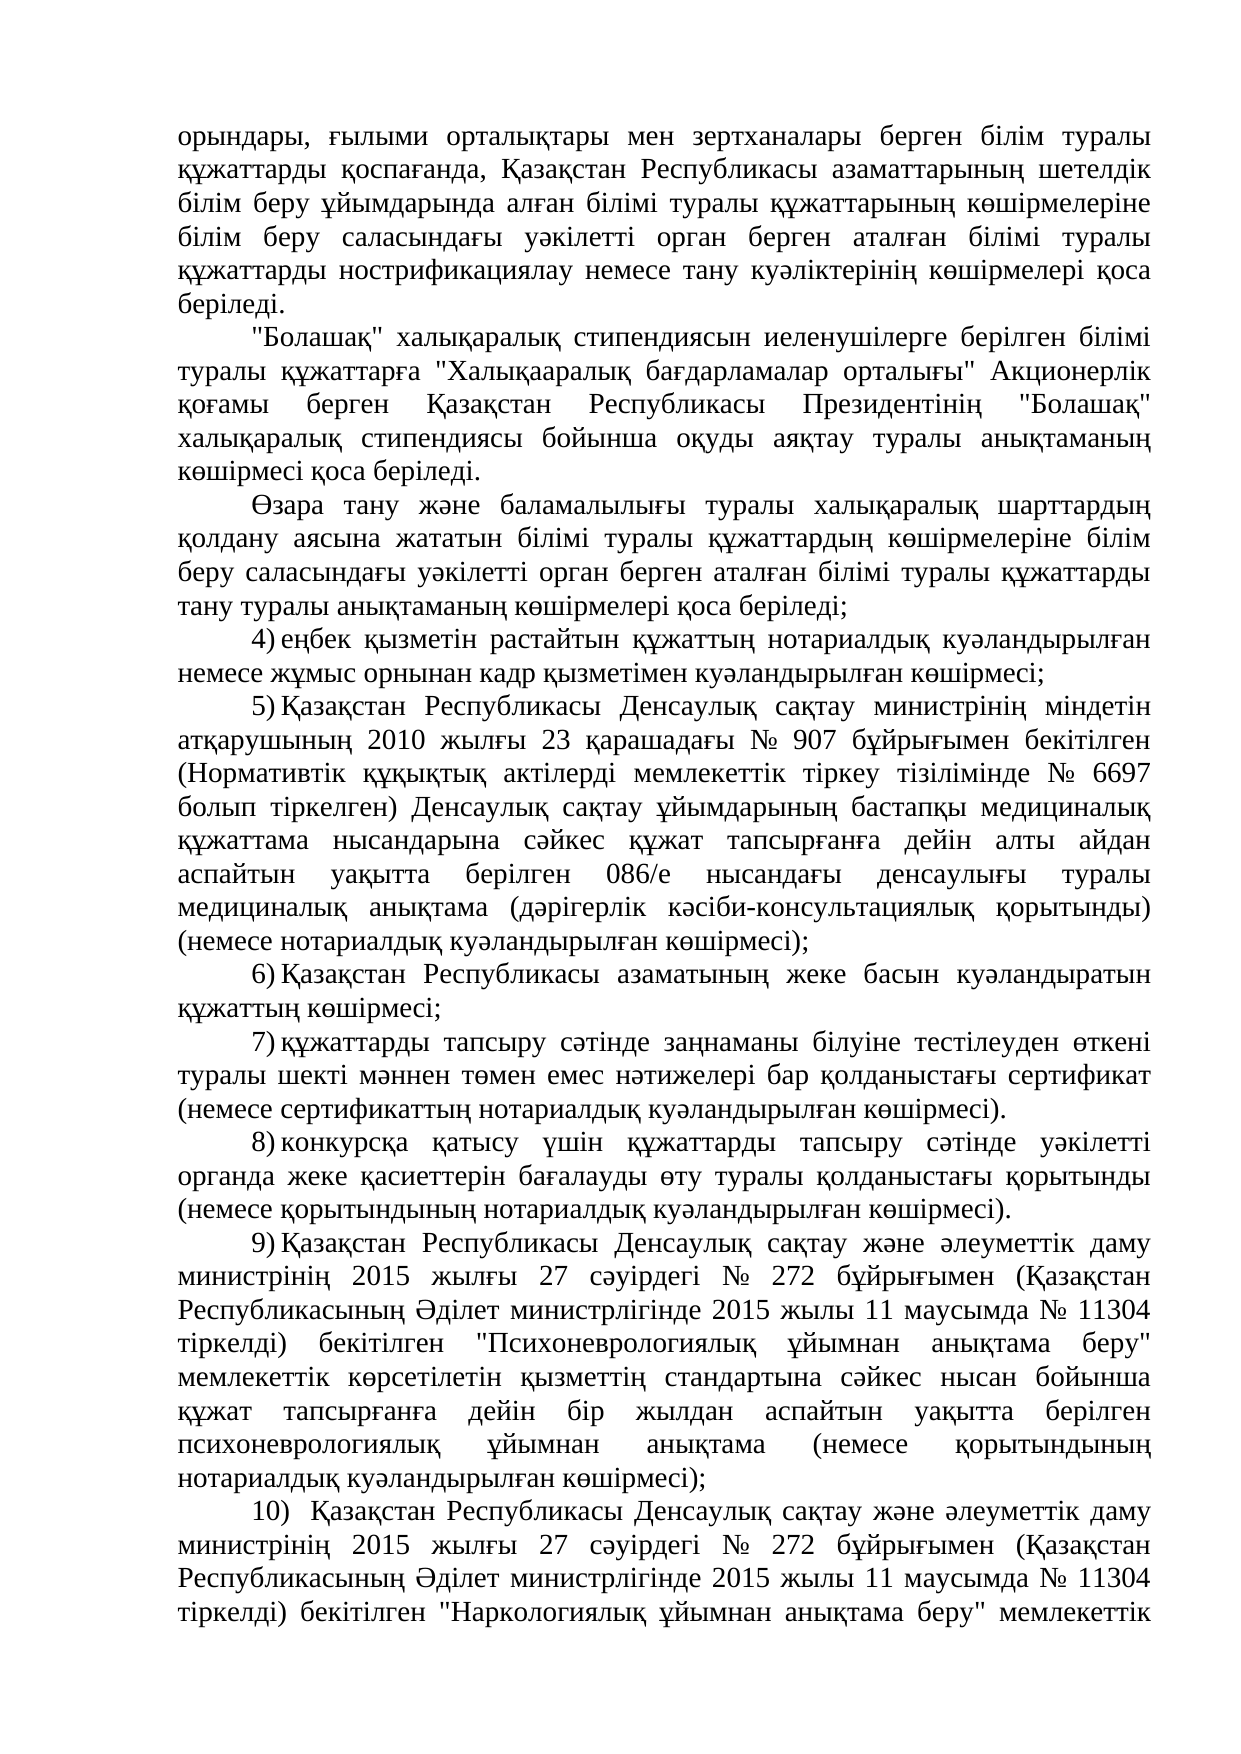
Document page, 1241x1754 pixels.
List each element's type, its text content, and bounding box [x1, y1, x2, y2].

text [177, 118, 1152, 319]
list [177, 1493, 1152, 1627]
list еңбек қызметін растайтын құжаттың нотариалдық куәландырылған немесе жұмыс орнынан кадр қызметімен куәландырылған көшiрмесi; [177, 621, 1152, 688]
list конкурсқа қатысу үшін құжаттарды тапсыру сәтінде уәкілетті органда жеке қасиеттерін бағалауды өту туралы қолданыстағы қорытынды (немесе қорытындының нотариалдық куәландырылған көшірмесі). [177, 1124, 1152, 1225]
text Өзара тану және баламалылығы туралы халықаралық шарттардың қолдану аясына жататын бiлiмi туралы құжаттардың көшірмелеріне білім беру саласындағы уәкілетті орган берген аталған бiлiмi туралы құжаттарды тану туралы анықтаманың көшірмелері қоса беріледі; [177, 487, 1152, 621]
text "Болашақ" халықаралық стипендиясын иеленушілерге берілген бiлiмi туралы құжаттарға "Халықааралық бағдарламалар орталығы" Акционерлік қоғамы берген Қазақстан Республикасы Президентінің "Болашақ" халықаралық стипендиясы бойынша оқуды аяқтау туралы анықтаманың көшірмесі қоса беріледі. [177, 319, 1152, 487]
list Қазақстан Республикасы азаматының жеке басын куәландыратын құжаттың көшірмесі; [177, 957, 1152, 1024]
list Қазақстан Республикасы Денсаулық сақтау және әлеуметтік даму министрінің 2015 жылғы 27 сәуірдегі № 272 бұйрығымен (Қазақстан Республикасының Әділет министрлігінде 2015 жылы 11 маусымда № 11304 тіркелді) бекітілген "Психоневрологиялық ұйымнан анықтама беру" мемлекеттік көрсетілетін қызметтің стандартына сәйкес нысан бойынша құжат тапсырғанға дейін бір жылдан аспайтын уақытта берілген психоневрологиялық ұйымнан анықтама (немесе қорытындының нотариалдық куәландырылған көшірмесі); [177, 1225, 1152, 1493]
list Қазақстан Республикасы Денсаулық сақтау министрінің міндетін атқарушының 2010 жылғы 23 қарашадағы № 907 бұйрығымен бекітілген (Нормативтік құқықтық актілерді мемлекеттік тіркеу тізілімінде № 6697 болып тіркелген) Денсаулық сақтау ұйымдарының бастапқы медициналық құжаттама нысандарына сәйкес құжат тапсырғанға дейін алты айдан аспайтын уақытта берілген 086/е нысандағы денсаулығы туралы медициналық анықтама (дәрігерлік кәсіби-консультациялық қорытынды) (немесе нотариалдық куәландырылған көшірмесі); [177, 688, 1152, 957]
list құжаттарды тапсыру сәтінде заңнаманы білуіне тестілеуден өткені туралы шекті мәннен төмен емес нәтижелері бар қолданыстағы сертификат (немесе сертификаттың нотариалдық куәландырылған көшірмесі). [177, 1024, 1152, 1124]
